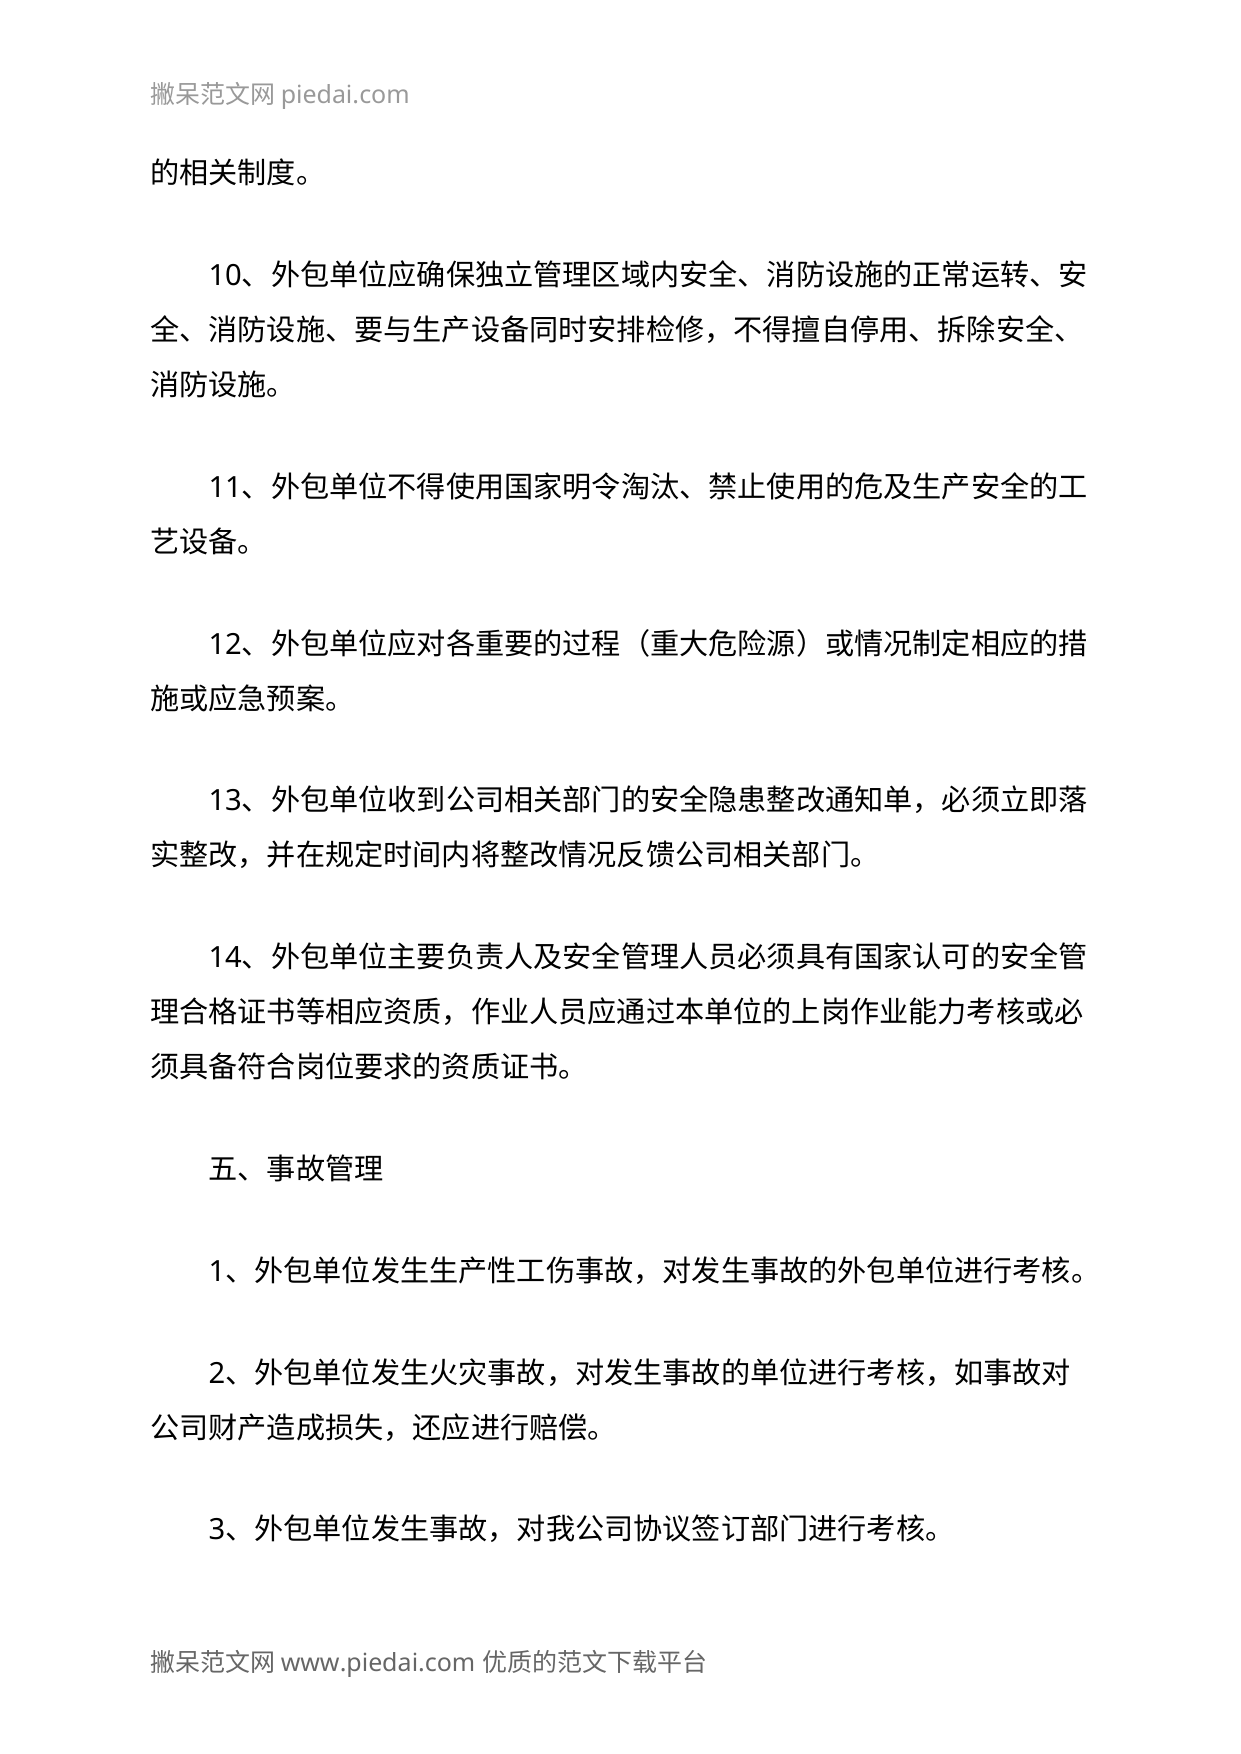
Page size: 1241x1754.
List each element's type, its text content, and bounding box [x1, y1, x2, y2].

text 3、外包单位发生事故，对我公司协议签订部门进行考核。 [150, 1506, 1090, 1548]
text 10、外包单位应确保独立管理区域内安全、消防设施的正常运转、安全、消防设施、要与生产设备同时安排检修，不得擅自停用、拆除安全、消防设施。 [150, 252, 1090, 404]
text 1、外包单位发生生产性工伤事故，对发生事故的外包单位进行考核。 [150, 1247, 1090, 1289]
text 14、外包单位主要负责人及安全管理人员必须具有国家认可的安全管理合格证书等相应资质，作业人员应通过本单位的上岗作业能力考核或必须具备符合岗位要求的资质证书。 [150, 934, 1090, 1086]
text 12、外包单位应对各重要的过程（重大危险源）或情况制定相应的措施或应急预案。 [150, 620, 1090, 717]
text 2、外包单位发生火灾事故，对发生事故的单位进行考核，如事故对公司财产造成损失，还应进行赔偿。 [150, 1349, 1090, 1446]
text 13、外包单位收到公司相关部门的安全隐患整改通知单，必须立即落实整改，并在规定时间内将整改情况反馈公司相关部门。 [150, 777, 1090, 874]
text 11、外包单位不得使用国家明令淘汰、禁止使用的危及生产安全的工艺设备。 [150, 463, 1090, 561]
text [150, 150, 1090, 192]
text 五、事故管理 [150, 1145, 1090, 1188]
